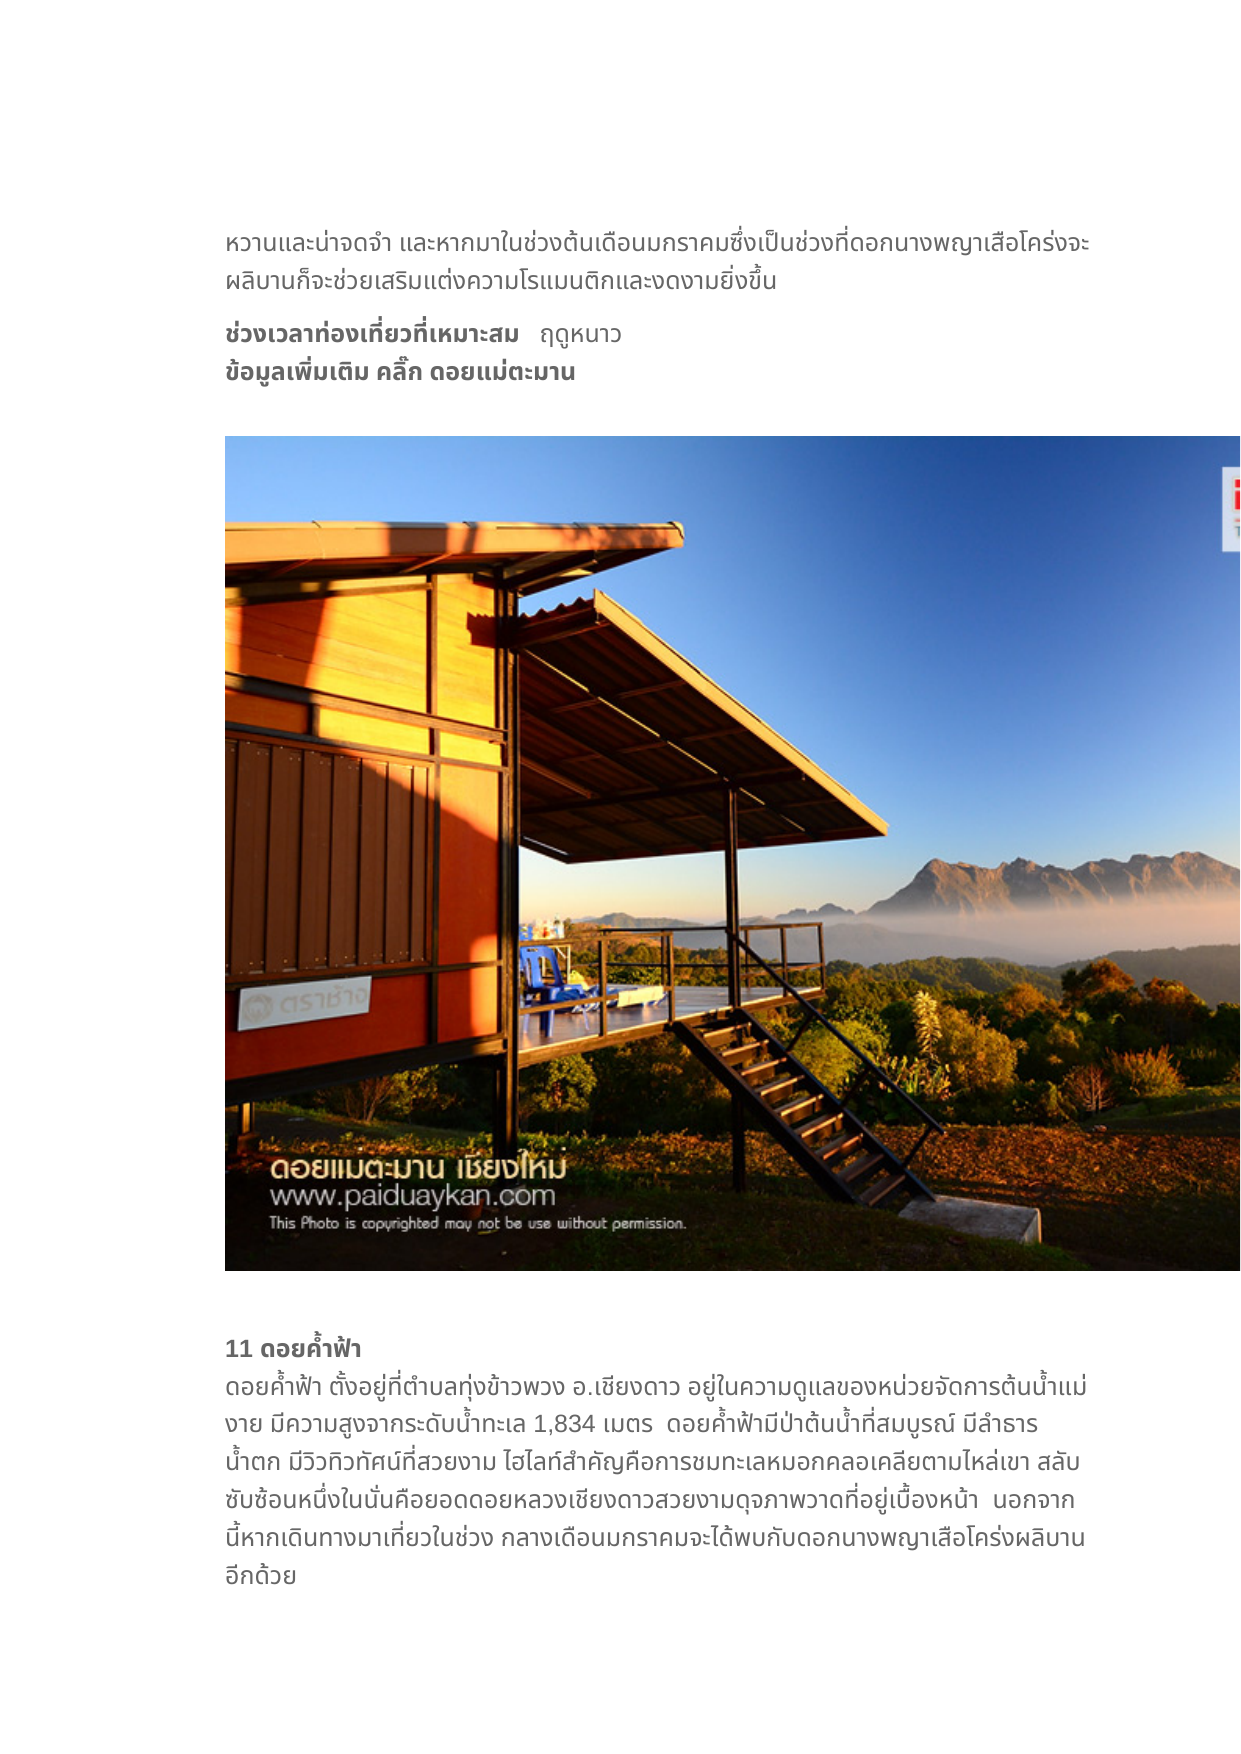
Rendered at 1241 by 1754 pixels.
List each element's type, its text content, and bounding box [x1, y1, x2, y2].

text ดอยค้ำฟ้า ตั้งอยู่ที่ตำบลทุ่งข้าวพวง อ.เชียงดาว อยู่ในความดูแลของหน่วยจัดการต้นน้ำแม่งาย มีความสูงจากระดับน้ำทะเล 1,834 เมตร ดอยค้ำฟ้ามีป่าต้นน้ำที่สมบูรณ์ มีลำธารน้ำตก มีวิวทิวทัศน์ที่สวยงาม ไฮไลท์สำคัญคือการชมทะเลหมอกคลอเคลียตามไหล่เขา สลับซับซ้อนหนึ่งในนั่นคือยอดดอยหลวงเชียงดาวสวยงามดุจภาพวาดที่อยู่เบื้องหน้า นอกจากนี้หากเดินทางมาเที่ยวในช่วง กลางเดือนมกราคมจะได้พบกับดอกนางพญาเสือโคร่งผลิบานอีกด้วย [225, 1368, 1090, 1595]
text ช่วงเวลาท่องเที่ยวที่เหมาะสม ฤดูหนาว [225, 316, 1090, 354]
picture [225, 436, 1241, 1271]
text 11 ดอยค้ำฟ้า [225, 1331, 1090, 1368]
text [225, 225, 1090, 301]
text ข้อมูลเพิ่มเติม คลิ๊ก ดอยแม่ตะมาน [225, 354, 1090, 392]
